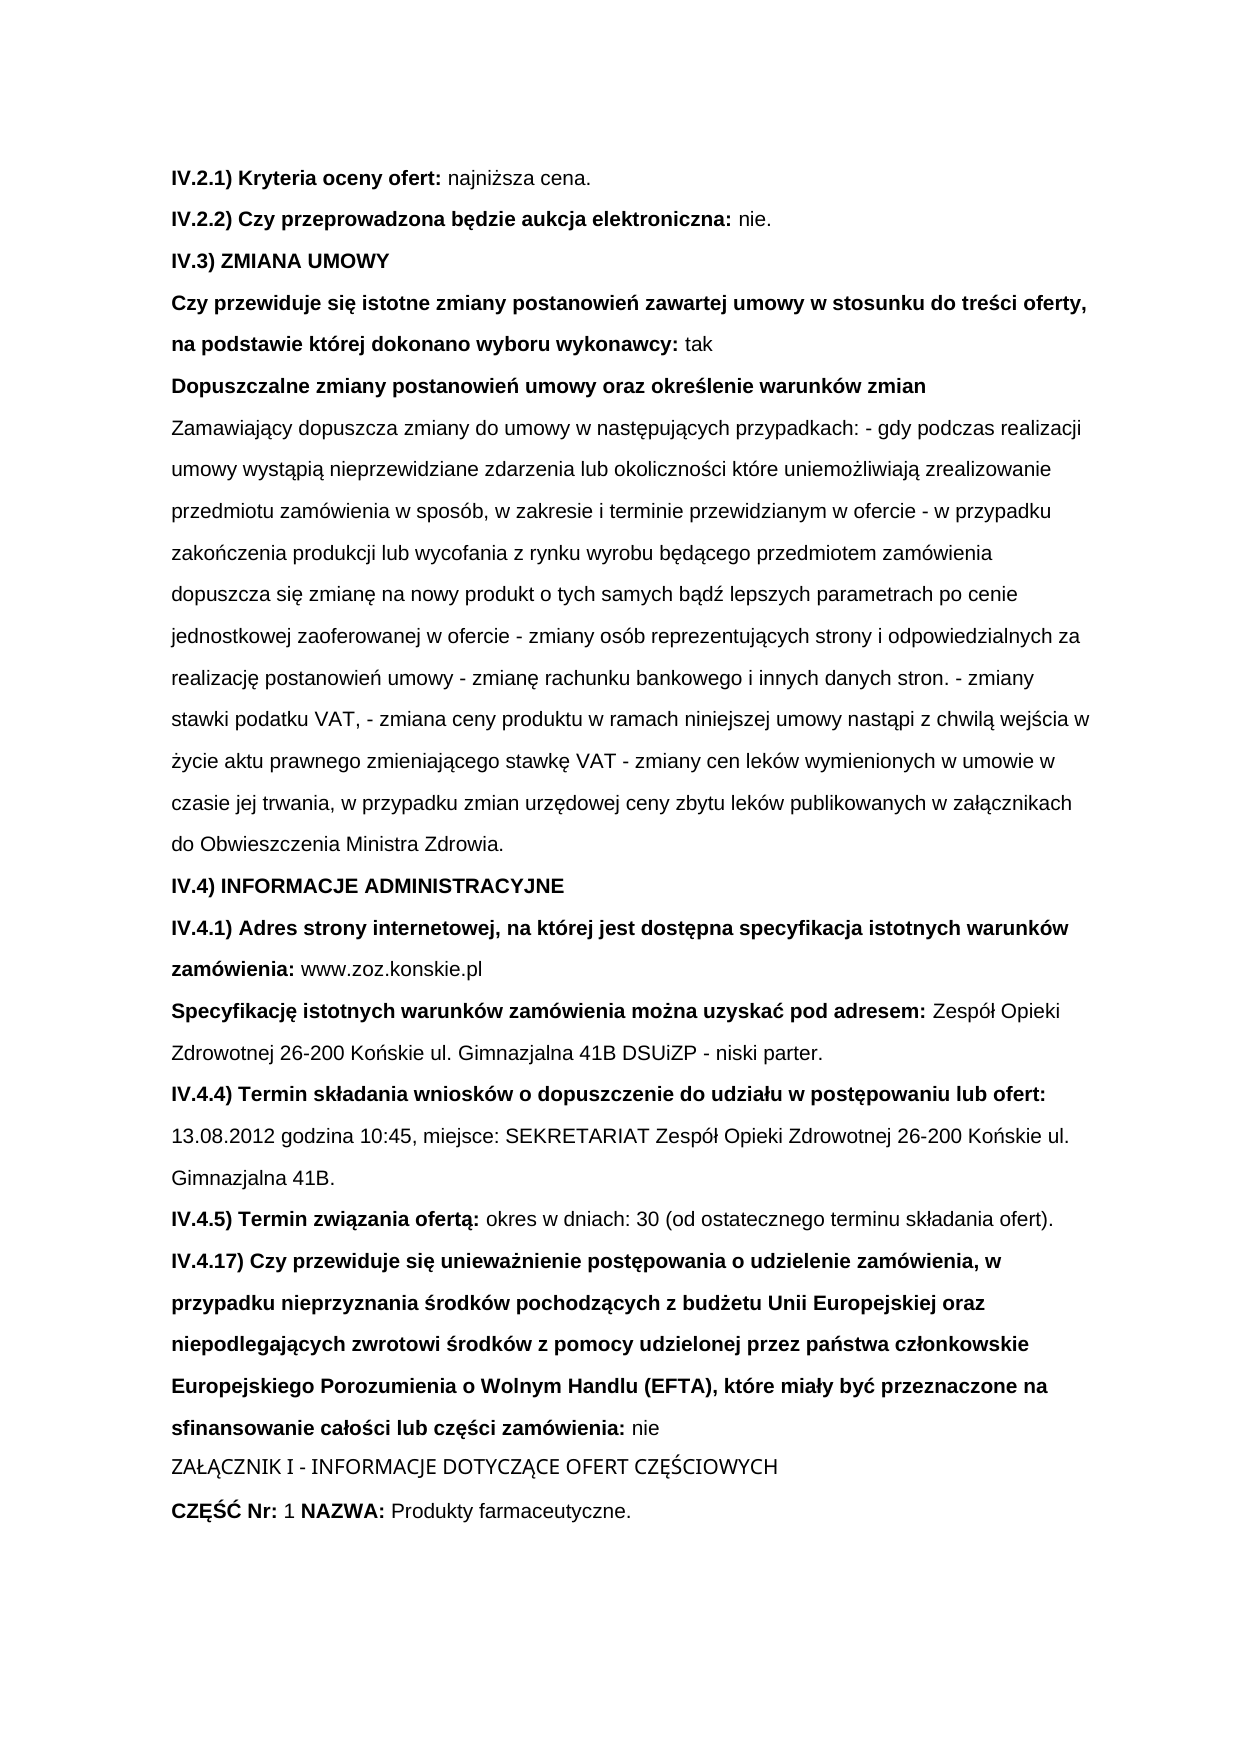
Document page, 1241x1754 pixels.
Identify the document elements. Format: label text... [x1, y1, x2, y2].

text IV.4.17) Czy przewiduje się unieważnienie postępowania o udzielenie zamówienia, w przypadku nieprzyznania środków pochodzących z budżetu Unii Europejskiej oraz niepodlegających zwrotowi środków z pomocy udzielonej przez państwa członkowskie Europejskiego Porozumienia o Wolnym Handlu (EFTA), które miały być przeznaczone na sfinansowanie całości lub części zamówienia: nie [171, 1231, 1093, 1439]
text Dopuszczalne zmiany postanowień umowy oraz określenie warunków zmian [171, 356, 1093, 398]
text IV.2.2) Czy przeprowadzona będzie aukcja elektroniczna: nie. [171, 189, 1093, 231]
text ZAŁĄCZNIK I - INFORMACJE DOTYCZĄCE OFERT CZĘŚCIOWYCH [171, 1439, 1093, 1481]
text IV.2.1) Kryteria oceny ofert: najniższa cena. [171, 148, 1093, 189]
text CZĘŚĆ Nr: 1 NAZWA: Produkty farmaceutyczne. [171, 1481, 1093, 1523]
text IV.4.5) Termin związania ofertą: okres w dniach: 30 (od ostatecznego terminu składania ofert). [171, 1189, 1093, 1231]
text Czy przewiduje się istotne zmiany postanowień zawartej umowy w stosunku do treści oferty, na podstawie której dokonano wyboru wykonawcy: tak [171, 273, 1093, 356]
text IV.4.1) Adres strony internetowej, na której jest dostępna specyfikacja istotnych warunków zamówienia: www.zoz.konskie.pl Specyfikację istotnych warunków zamówienia można uzyskać pod adresem: Zespół Opieki Zdrowotnej 26-200 Końskie ul. Gimnazjalna 41B DSUiZP - niski parter. [171, 898, 1093, 1064]
text IV.3) ZMIANA UMOWY [171, 231, 1093, 273]
text IV.4.4) Termin składania wniosków o dopuszczenie do udziału w postępowaniu lub ofert: 13.08.2012 godzina 10:45, miejsce: SEKRETARIAT Zespół Opieki Zdrowotnej 26-200 Końskie ul. Gimnazjalna 41B. [171, 1064, 1093, 1189]
text Zamawiający dopuszcza zmiany do umowy w następujących przypadkach: - gdy podczas realizacji umowy wystąpią nieprzewidziane zdarzenia lub okoliczności które uniemożliwiają zrealizowanie przedmiotu zamówienia w sposób, w zakresie i terminie przewidzianym w ofercie - w przypadku zakończenia produkcji lub wycofania z rynku wyrobu będącego przedmiotem zamówienia dopuszcza się zmianę na nowy produkt o tych samych bądź lepszych parametrach po cenie jednostkowej zaoferowanej w ofercie - zmiany osób reprezentujących strony i odpowiedzialnych za realizację postanowień umowy - zmianę rachunku bankowego i innych danych stron. - zmiany stawki podatku VAT, - zmiana ceny produktu w ramach niniejszej umowy nastąpi z chwilą wejścia w życie aktu prawnego zmieniającego stawkę VAT - zmiany cen leków wymienionych w umowie w czasie jej trwania, w przypadku zmian urzędowej ceny zbytu leków publikowanych w załącznikach do Obwieszczenia Ministra Zdrowia. [171, 398, 1093, 856]
text IV.4) INFORMACJE ADMINISTRACYJNE [171, 856, 1093, 898]
